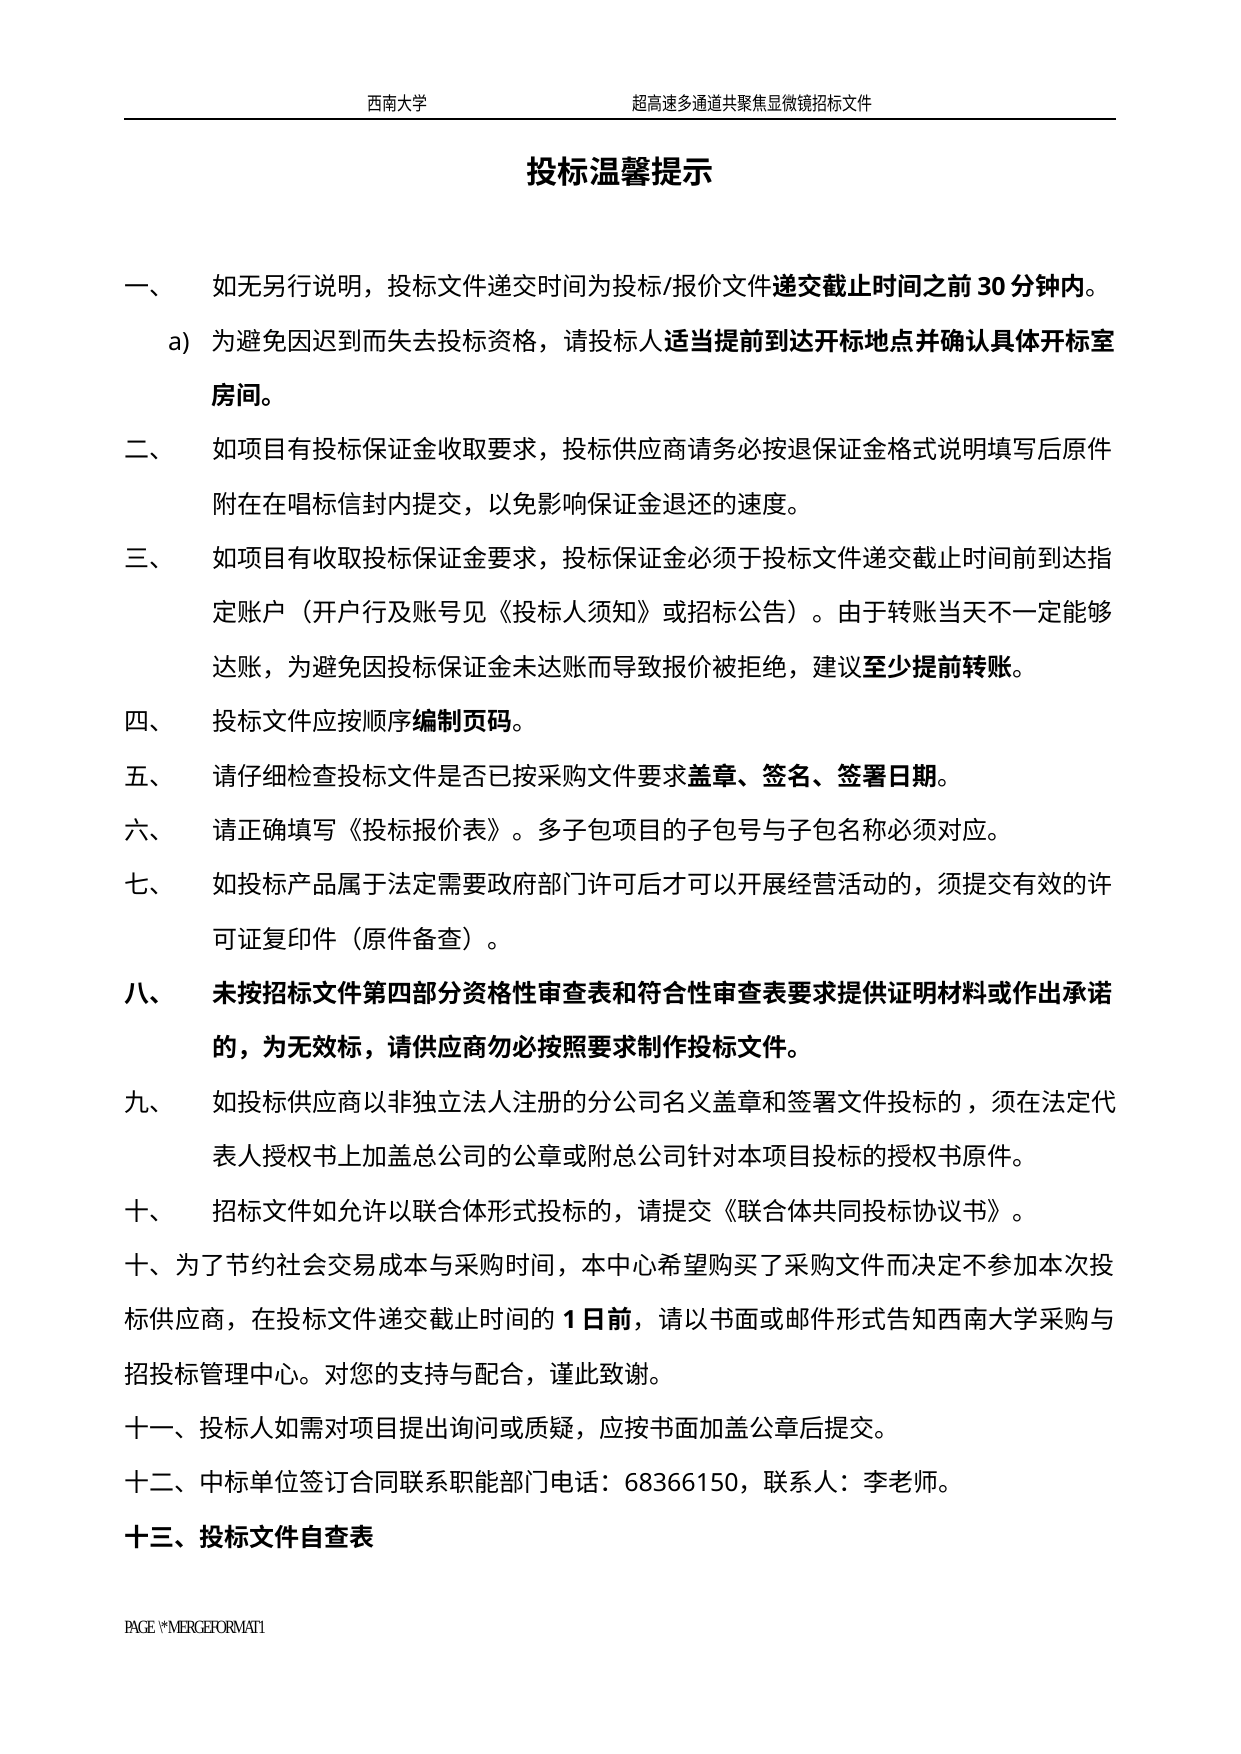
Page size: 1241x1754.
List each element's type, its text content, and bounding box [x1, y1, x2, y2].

list 如项目有投标保证金收取要求，投标供应商请务必按退保证金格式说明填写后原件附在在唱标信封内提交，以免影响保证金退还的速度。 [124, 430, 1116, 520]
list 如投标产品属于法定需要政府部门许可后才可以开展经营活动的，须提交有效的许可证复印件（原件备查）。 [124, 865, 1116, 955]
list 请仔细检查投标文件是否已按采购文件要求盖章、签名、签署日期。 [124, 756, 1116, 792]
list 请正确填写《投标报价表》。多子包项目的子包号与子包名称必须对应。 [124, 810, 1116, 847]
list 如投标供应商以非独立法人注册的分公司名义盖章和签署文件投标的，须在法定代表人授权书上加盖总公司的公章或附总公司针对本项目投标的授权书原件。 [124, 1082, 1116, 1173]
text 十二、中标单位签订合同联系职能部门电话：68366150，联系人：李老师。 [124, 1463, 1116, 1499]
text 十、为了节约社会交易成本与采购时间，本中心希望购买了采购文件而决定不参加本次投标供应商，在投标文件递交截止时间的1日前，请以书面或邮件形式告知西南大学采购与招投标管理中心。对您的支持与配合，谨此致谢。 [124, 1245, 1116, 1390]
text 投标温馨提示 [124, 148, 1116, 193]
list 招标文件如允许以联合体形式投标的，请提交《联合体共同投标协议书》。 [124, 1191, 1116, 1227]
text 十三、投标文件自查表 [124, 1517, 1116, 1553]
list 如项目有收取投标保证金要求，投标保证金必须于投标文件递交截止时间前到达指定账户（开户行及账号见《投标人须知》或招标公告）。由于转账当天不一定能够达账，为避免因投标保证金未达账而导致报价被拒绝，建议至少提前转账。 [124, 538, 1116, 683]
list 为避免因迟到而失去投标资格，请投标人适当提前到达开标地点并确认具体开标室房间。 [168, 321, 1116, 412]
list 未按招标文件第四部分资格性审查表和符合性审查表要求提供证明材料或作出承诺的，为无效标，请供应商勿必按照要求制作投标文件。 [124, 973, 1116, 1064]
list 如无另行说明，投标文件递交时间为投标/报价文件递交截止时间之前30分钟内。 [124, 267, 1116, 303]
text 十一、投标人如需对项目提出询问或质疑，应按书面加盖公章后提交。 [124, 1408, 1116, 1445]
list 投标文件应按顺序编制页码。 [124, 702, 1116, 738]
